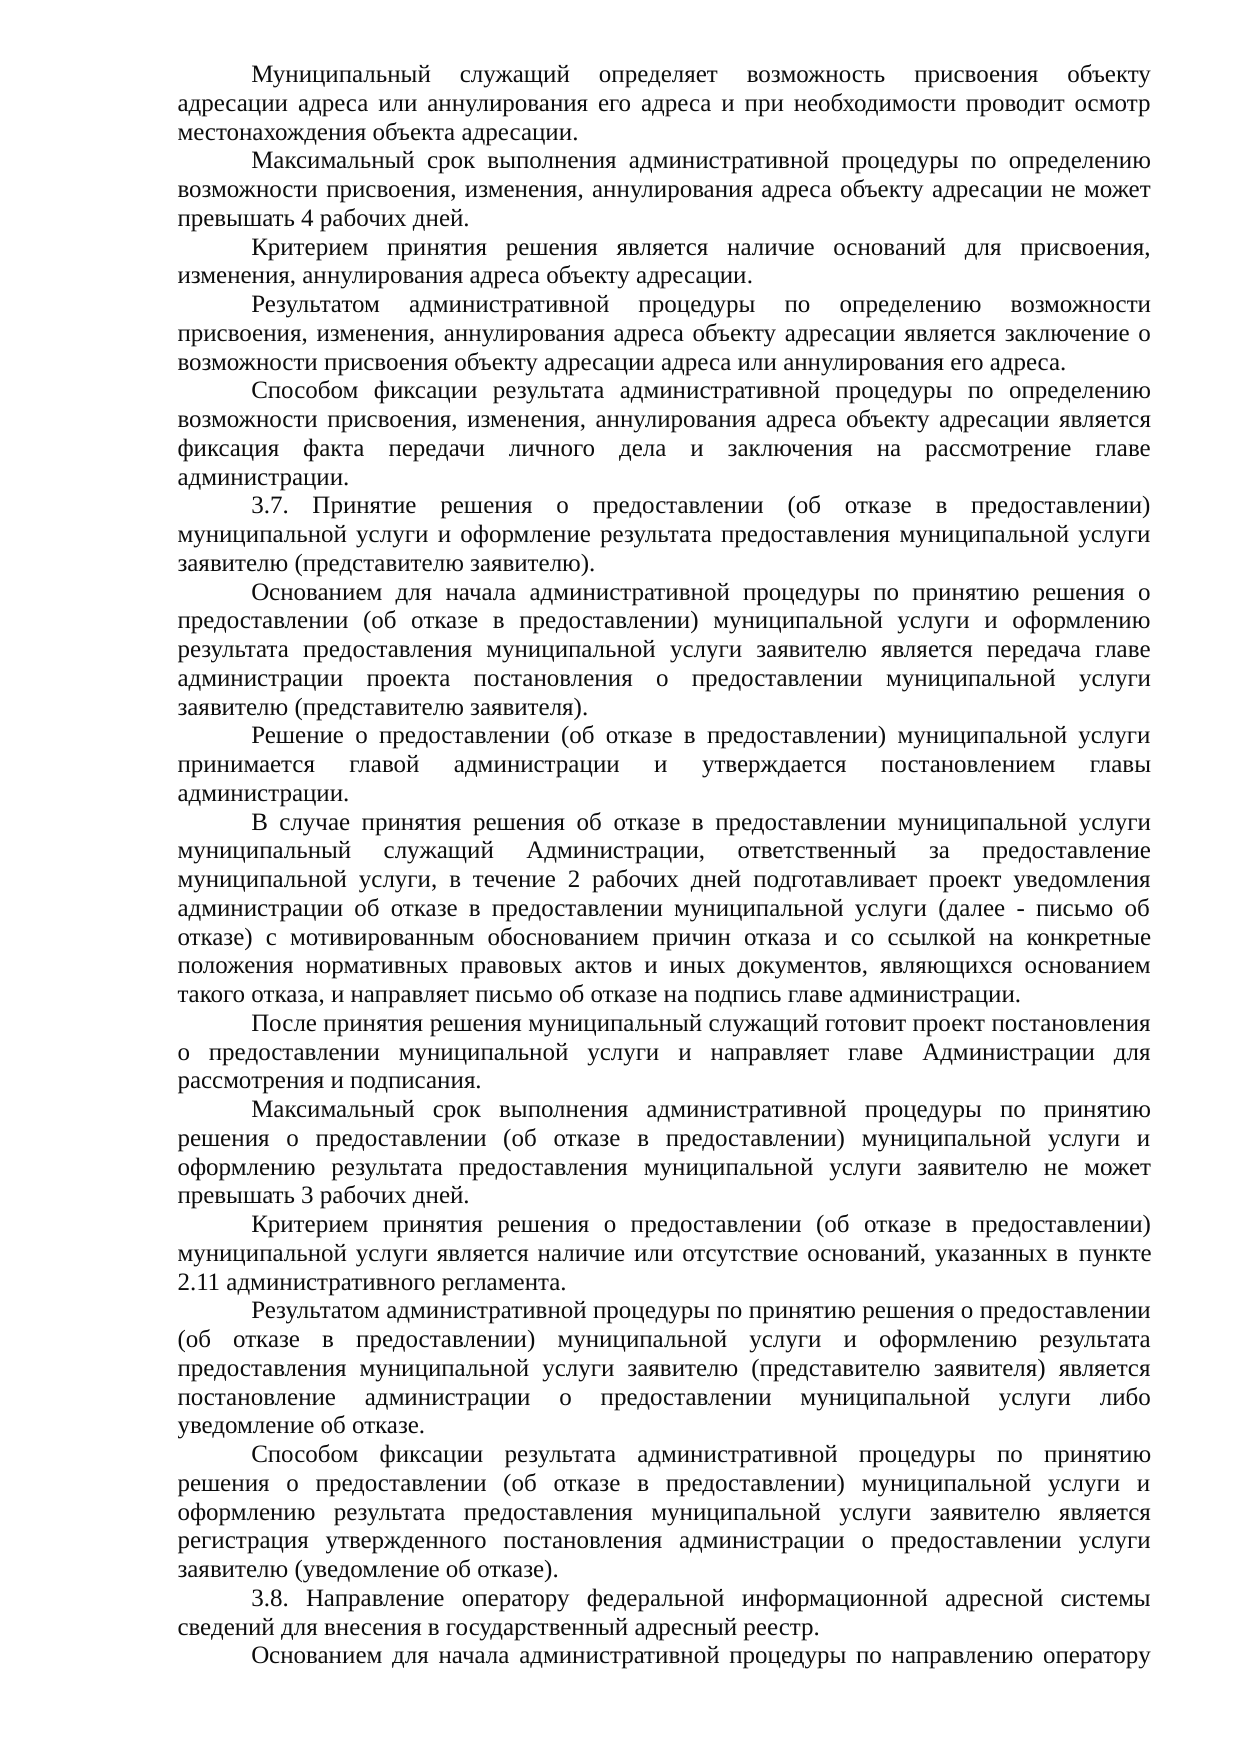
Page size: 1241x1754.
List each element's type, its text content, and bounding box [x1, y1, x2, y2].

text Решение о предоставлении (об отказе в предоставлении) муниципальной услуги принимается главой администрации и утверждается постановлением главы администрации. [177, 720, 1152, 807]
text Муниципальный служащий определяет возможность присвоения объекту адресации адреса или аннулирования его адреса и при необходимости проводит осмотр местонахождения объекта адресации. [177, 59, 1152, 145]
text 3.8. Направление оператору федеральной информационной адресной системы сведений для внесения в государственный адресный реестр. [177, 1583, 1152, 1640]
text 3.7. Принятие решения о предоставлении (об отказе в предоставлении) муниципальной услуги и оформление результата предоставления муниципальной услуги заявителю (представителю заявителю). [177, 490, 1152, 577]
text Результатом административной процедуры по принятию решения о предоставлении (об отказе в предоставлении) муниципальной услуги и оформлению результата предоставления муниципальной услуги заявителю (представителю заявителя) является постановление администрации о предоставлении муниципальной услуги либо уведомление об отказе. [177, 1295, 1152, 1439]
text Максимальный срок выполнения административной процедуры по определению возможности присвоения, изменения, аннулирования адреса объекту адресации не может превышать 4 рабочих дней. [177, 145, 1152, 232]
text В случае принятия решения об отказе в предоставлении муниципальной услуги муниципальный служащий Администрации, ответственный за предоставление муниципальной услуги, в течение 2 рабочих дней подготавливает проект уведомления администрации об отказе в предоставлении муниципальной услуги (далее - письмо об отказе) с мотивированным обоснованием причин отказа и со ссылкой на конкретные положения нормативных правовых актов и иных документов, являющихся основанием такого отказа, и направляет письмо об отказе на подпись главе администрации. [177, 807, 1152, 1008]
text Основанием для начала административной процедуры по принятию решения о предоставлении (об отказе в предоставлении) муниципальной услуги и оформлению результата предоставления муниципальной услуги заявителю является передача главе администрации проекта постановления о предоставлении муниципальной услуги заявителю (представителю заявителя). [177, 577, 1152, 720]
text Критерием принятия решения является наличие оснований для присвоения, изменения, аннулирования адреса объекту адресации. [177, 232, 1152, 289]
text После принятия решения муниципальный служащий готовит проект постановления о предоставлении муниципальной услуги и направляет главе Администрации для рассмотрения и подписания. [177, 1008, 1152, 1094]
text Результатом административной процедуры по определению возможности присвоения, изменения, аннулирования адреса объекту адресации является заключение о возможности присвоения объекту адресации адреса или аннулирования его адреса. [177, 289, 1152, 375]
text Максимальный срок выполнения административной процедуры по принятию решения о предоставлении (об отказе в предоставлении) муниципальной услуги и оформлению результата предоставления муниципальной услуги заявителю не может превышать 3 рабочих дней. [177, 1094, 1152, 1209]
text Способом фиксации результата административной процедуры по определению возможности присвоения, изменения, аннулирования адреса объекту адресации является фиксация факта передачи личного дела и заключения на рассмотрение главе администрации. [177, 375, 1152, 490]
text Критерием принятия решения о предоставлении (об отказе в предоставлении) муниципальной услуги является наличие или отсутствие оснований, указанных в пункте 2.11 административного регламента. [177, 1209, 1152, 1295]
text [177, 1640, 1152, 1669]
text Способом фиксации результата административной процедуры по принятию решения о предоставлении (об отказе в предоставлении) муниципальной услуги и оформлению результата предоставления муниципальной услуги заявителю является регистрация утвержденного постановления администрации о предоставлении услуги заявителю (уведомление об отказе). [177, 1439, 1152, 1583]
